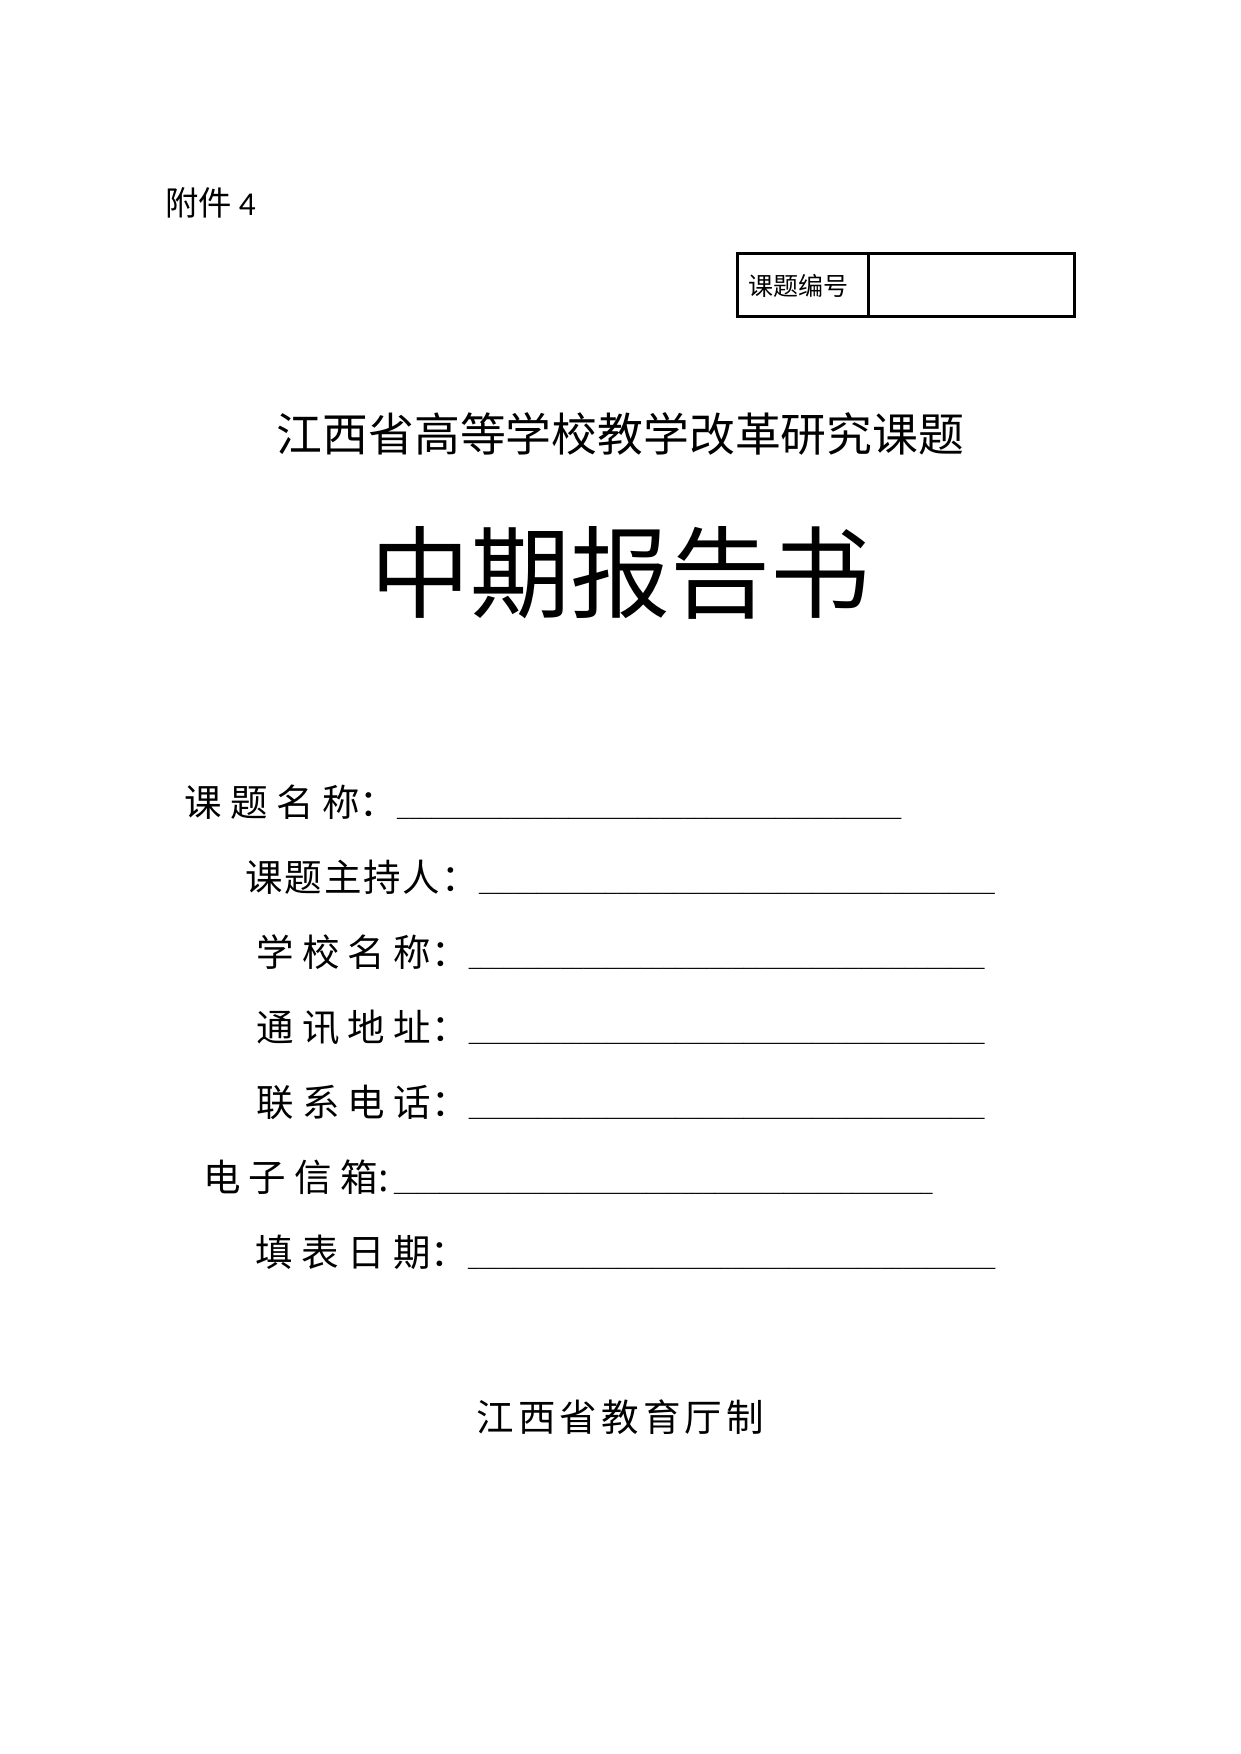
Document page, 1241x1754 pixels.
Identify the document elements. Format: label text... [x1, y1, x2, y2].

text 附件4 [165, 177, 1075, 225]
text 江西省教育厅制 [165, 1388, 1075, 1442]
text 通 讯 地 址：_____________________________________________ [165, 981, 1075, 1056]
text 学 校 名 称：_____________________________________________ [165, 906, 1075, 981]
table_header 课题编号 [739, 255, 867, 315]
text 课 题 名 称：____________________________________________ [165, 756, 1075, 831]
text 中期报告书 [165, 494, 1075, 639]
text 课题主持人：_____________________________________________ [165, 831, 1075, 906]
text 填 表 日 期：______________________________________________ [165, 1206, 1075, 1281]
table_header [870, 255, 1073, 315]
text 电 子 信 箱: _______________________________________________ [165, 1131, 1075, 1206]
text 江西省高等学校教学改革研究课题 [165, 398, 1075, 464]
text 联 系 电 话：_____________________________________________ [165, 1056, 1075, 1131]
